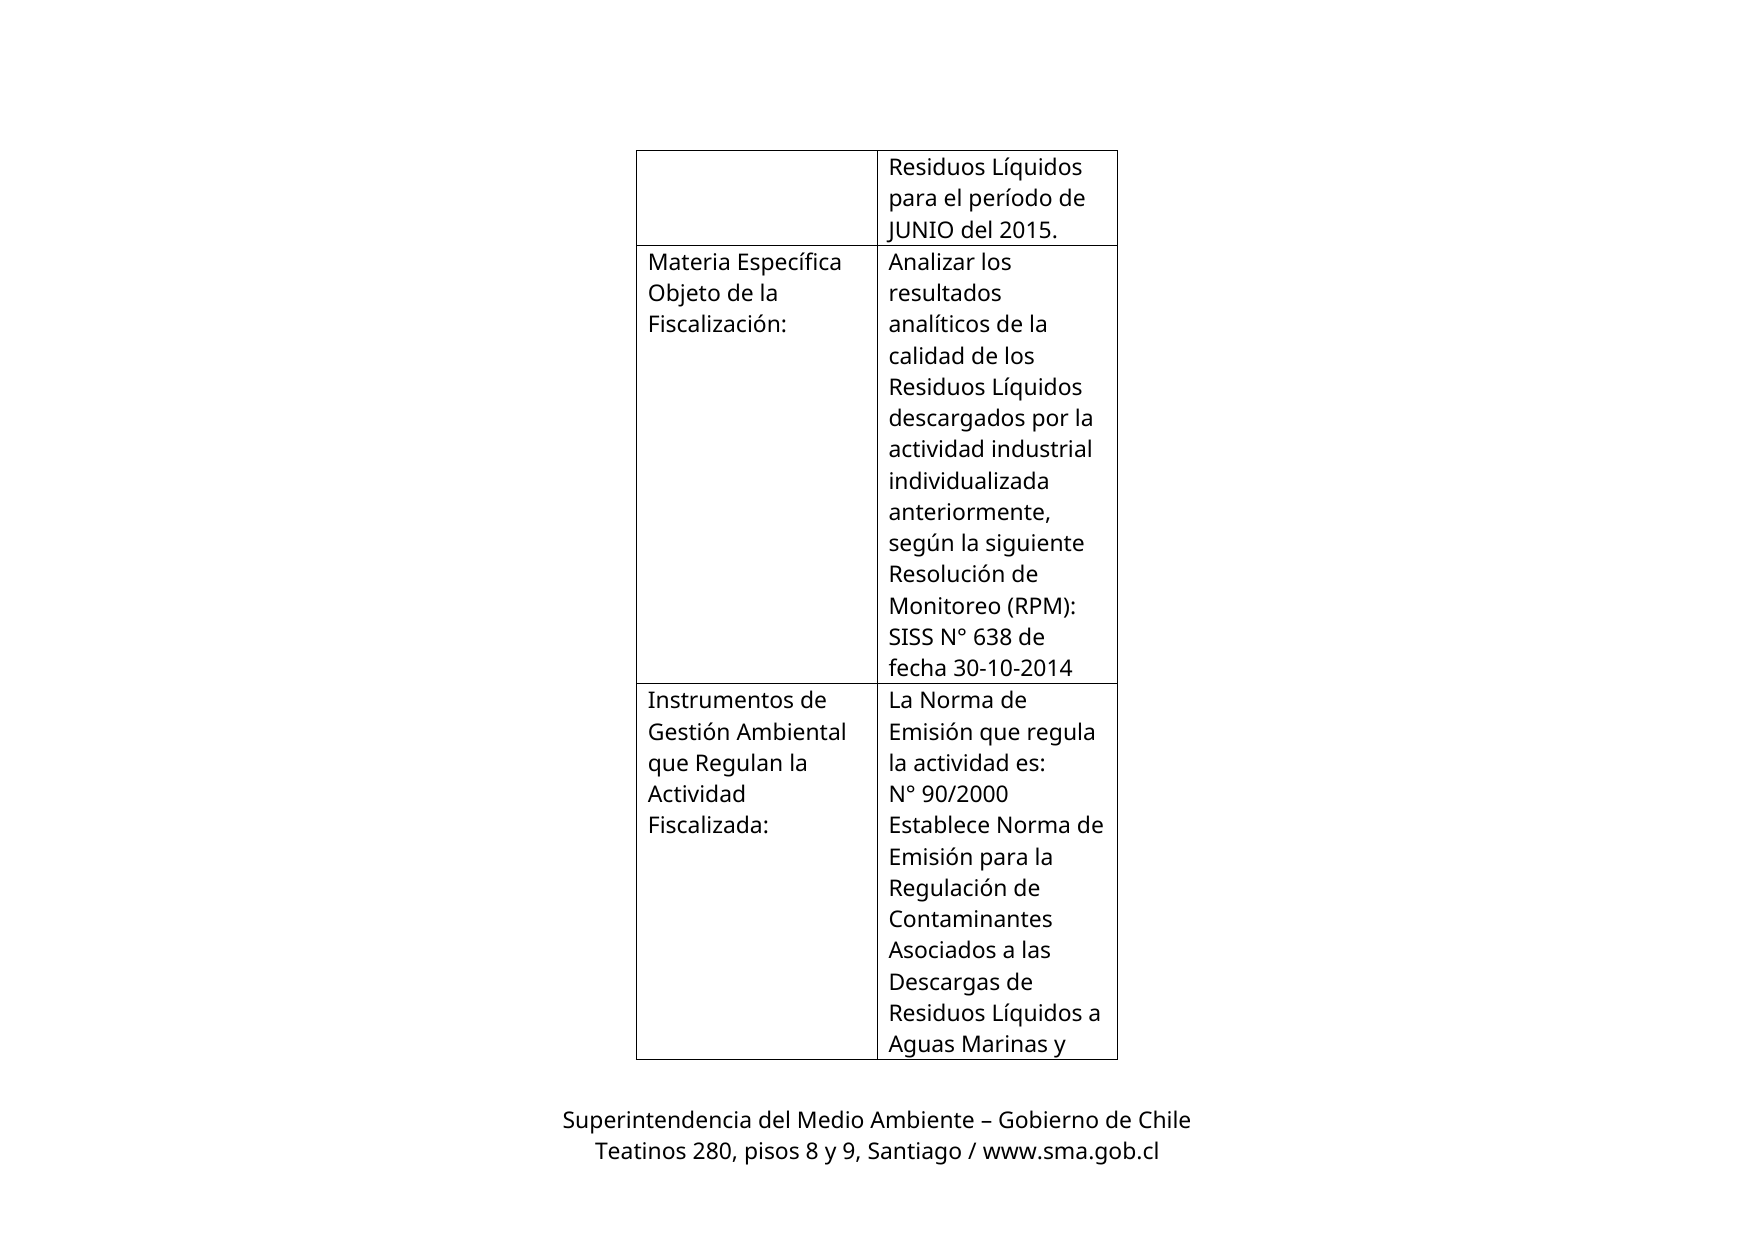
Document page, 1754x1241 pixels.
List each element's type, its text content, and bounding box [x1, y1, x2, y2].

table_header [637, 151, 877, 245]
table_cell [878, 684, 1117, 1059]
table_cell Materia Específica Objeto de la Fiscalización: [637, 246, 877, 683]
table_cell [637, 684, 877, 1059]
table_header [878, 151, 1117, 245]
table_cell Analizar los resultados analíticos de la calidad de los Residuos Líquidos descargados por la actividad industrial individualizada anteriormente, según la siguiente Resolución de Monitoreo (RPM): SISS N° 638 de fecha 30-10-2014 [878, 246, 1117, 683]
